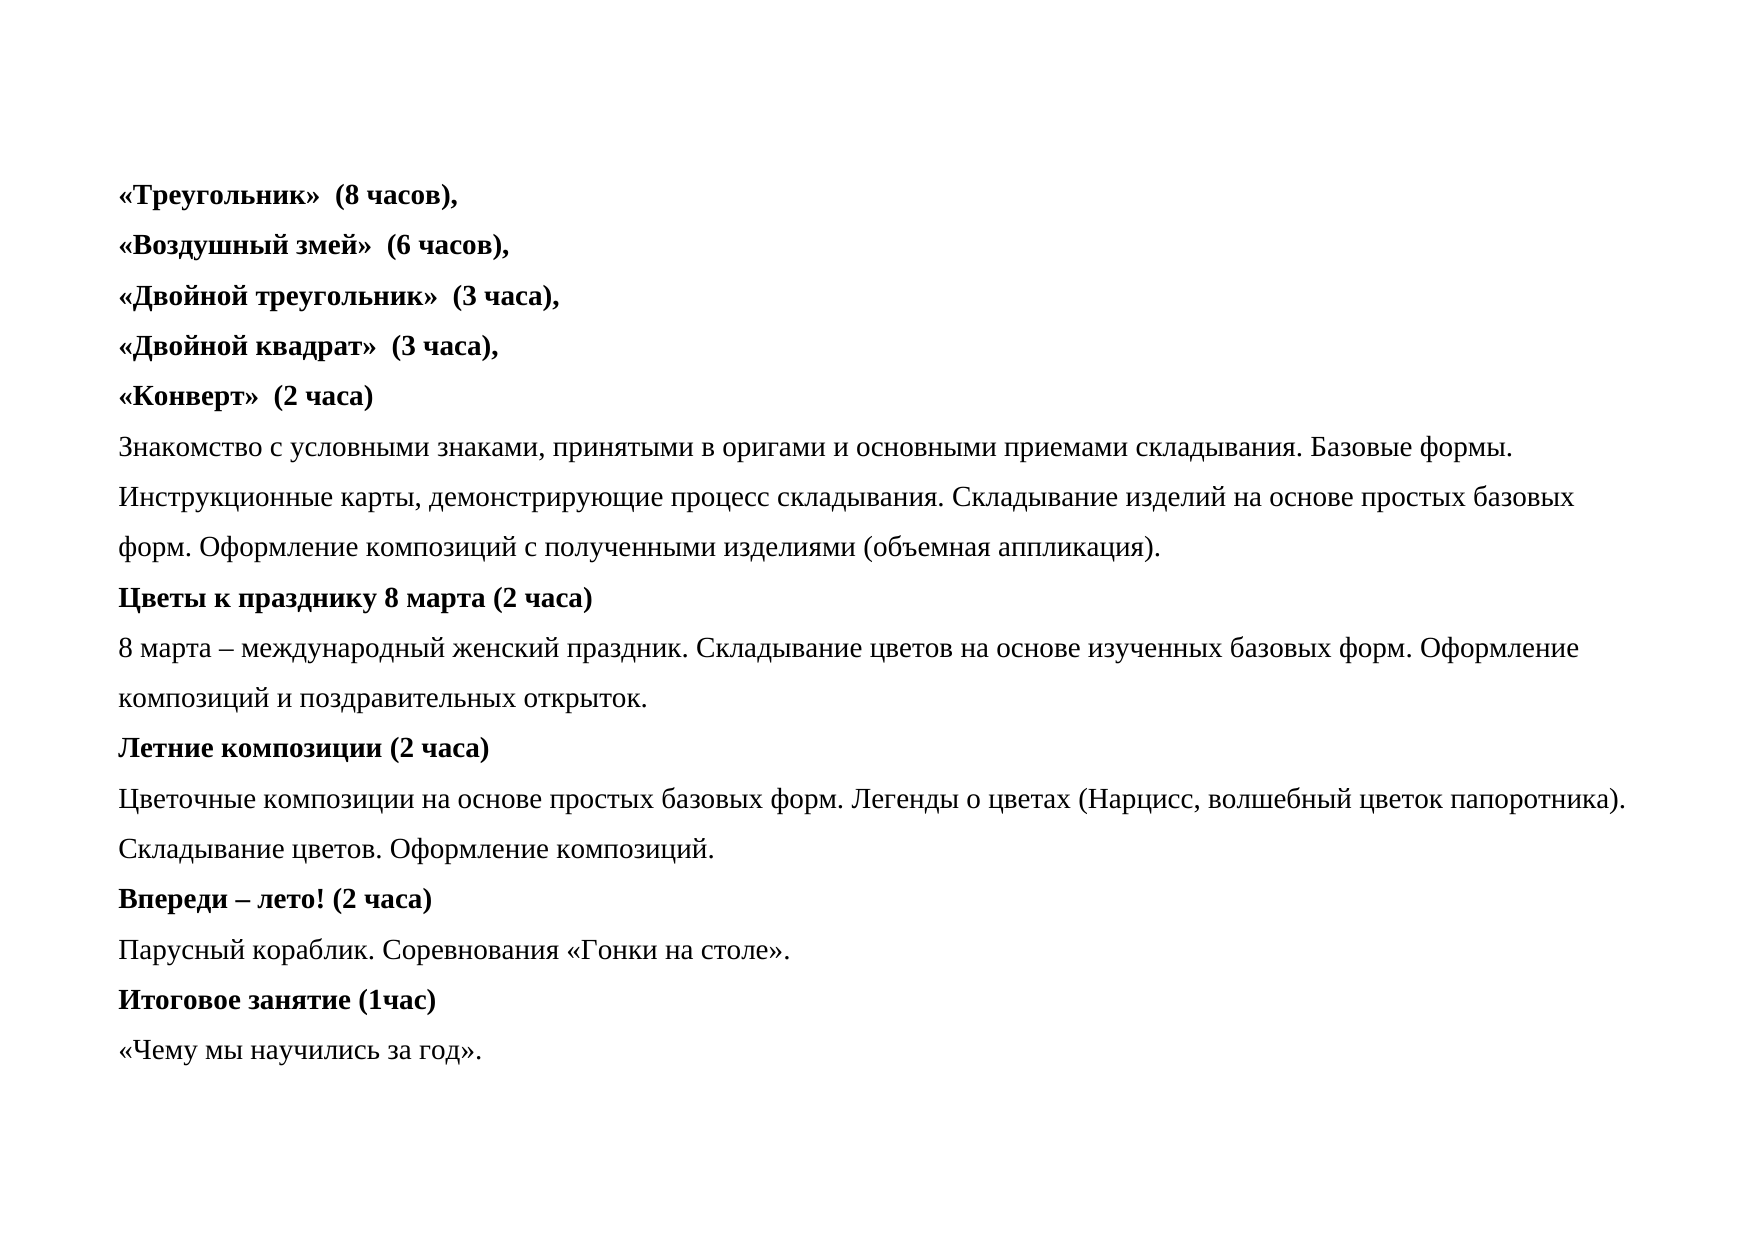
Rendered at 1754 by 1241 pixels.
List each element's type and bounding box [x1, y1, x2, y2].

text [118, 177, 1636, 1066]
